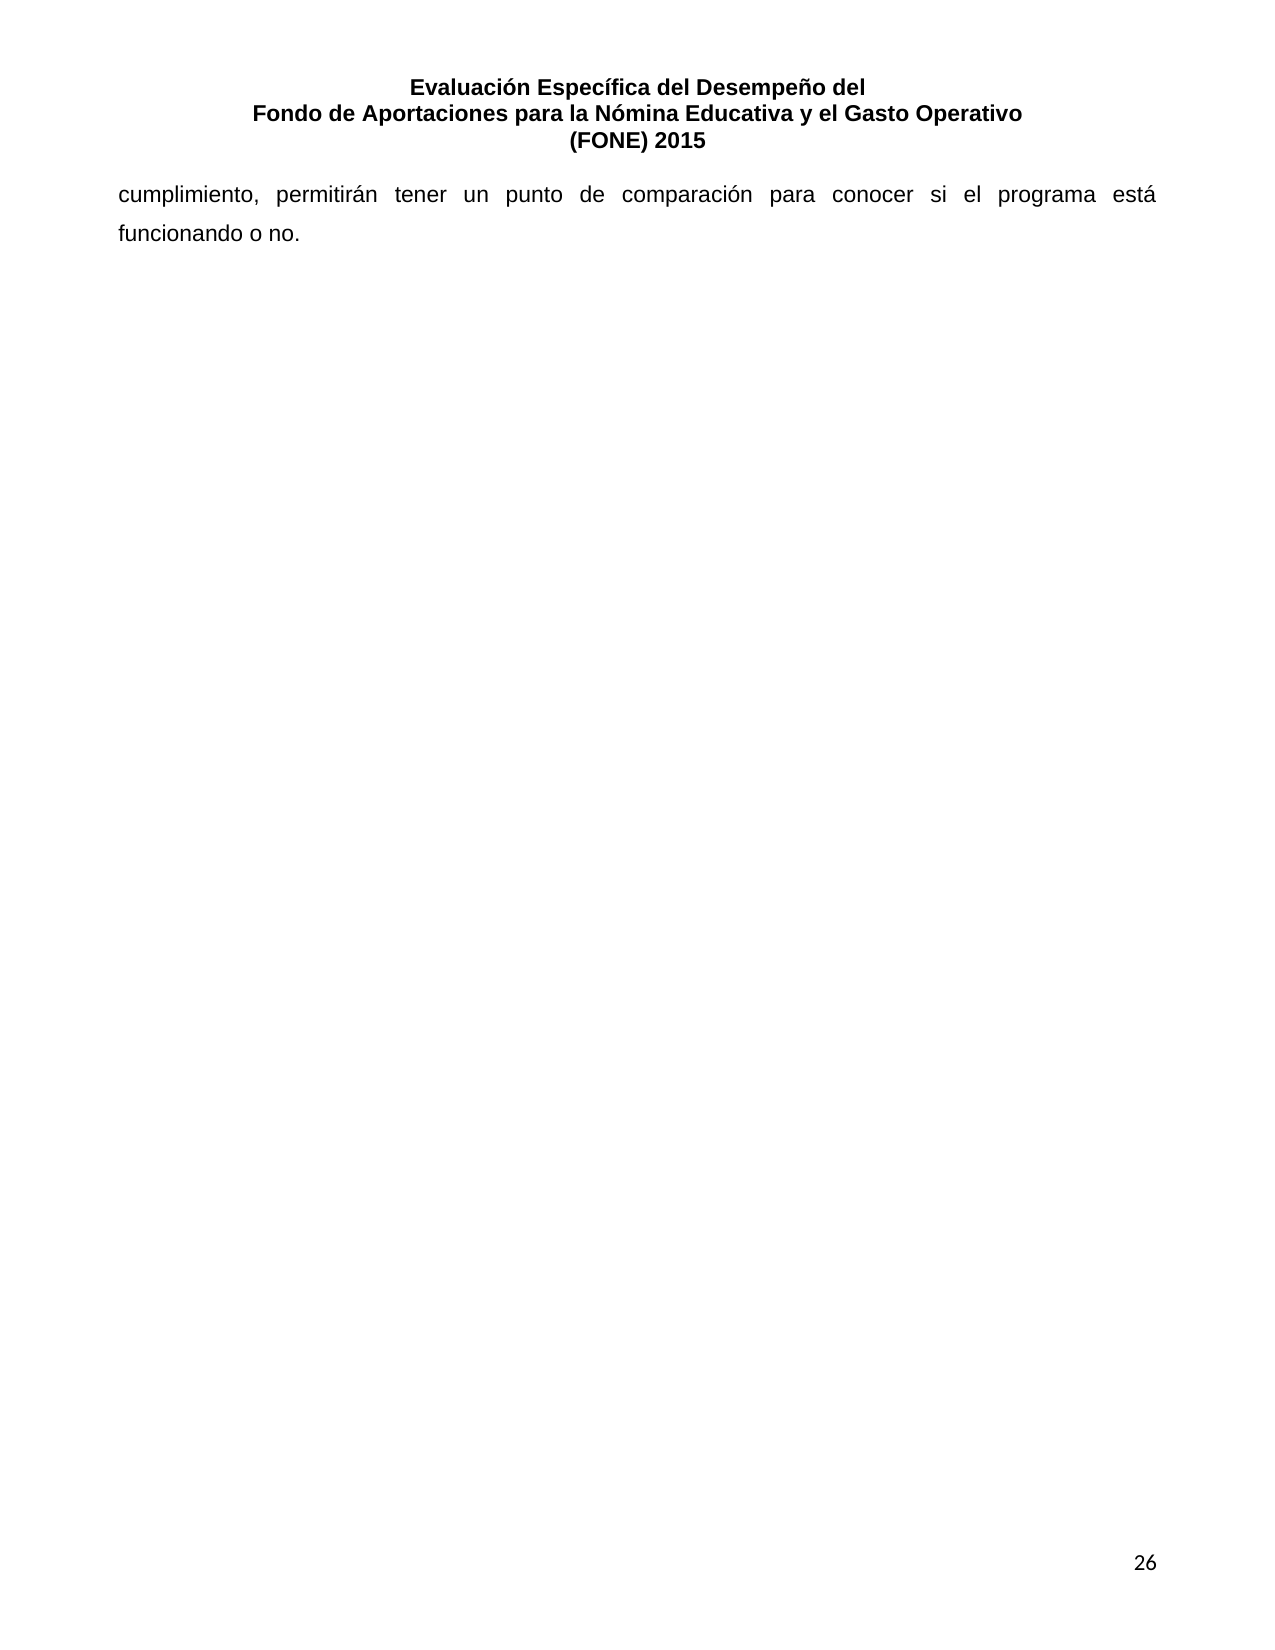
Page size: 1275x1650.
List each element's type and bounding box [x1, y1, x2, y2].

text [118, 181, 1157, 247]
